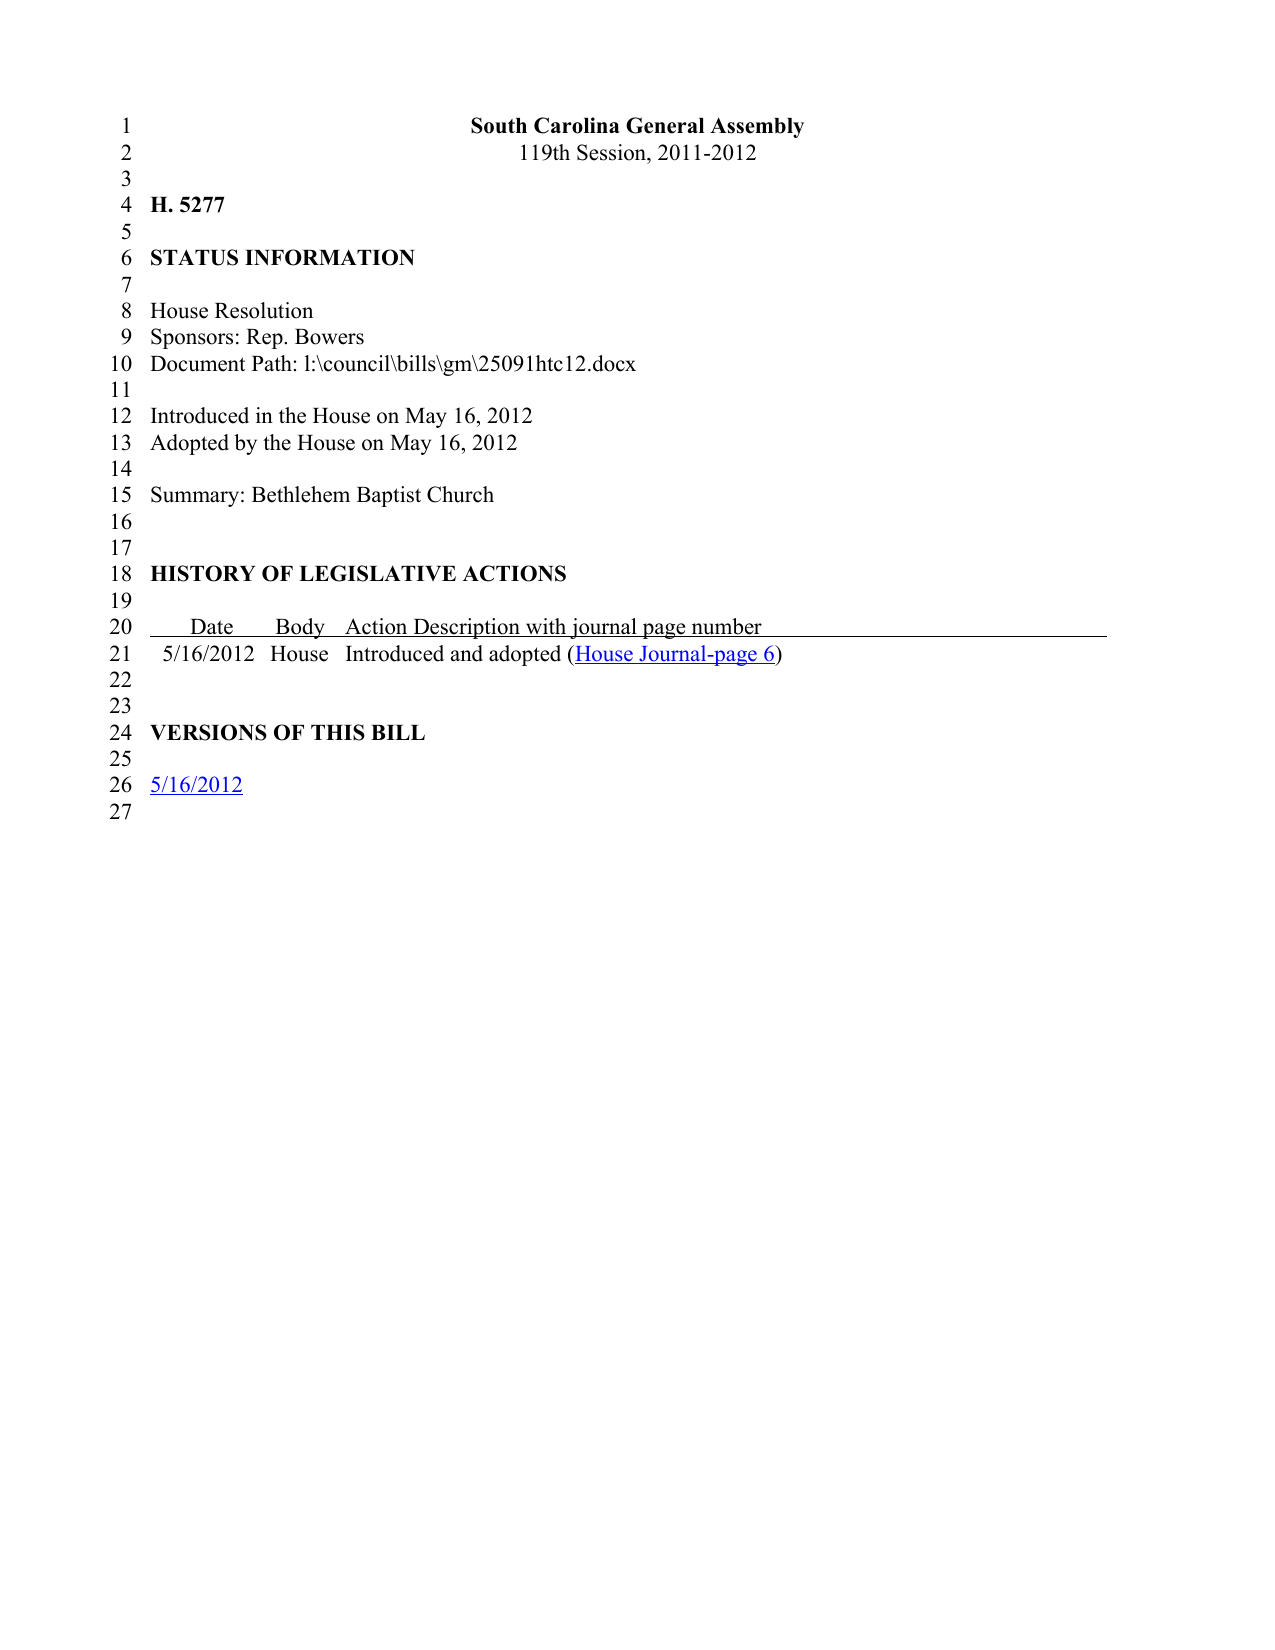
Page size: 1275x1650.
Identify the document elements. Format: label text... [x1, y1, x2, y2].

text STATUS INFORMATION [150, 244, 1125, 271]
text 119th Session, 2011-2012 [150, 139, 1125, 165]
text Sponsors: Rep. Bowers [150, 323, 1125, 350]
text 5/16/2012 [150, 771, 1125, 798]
text House Resolution [150, 297, 1125, 323]
text 5/16/2012 House Introduced and adopted (House Journal-page 6) [150, 639, 1125, 666]
text VERSIONS OF THIS BILL [150, 719, 1125, 745]
text HISTORY OF LEGISLATIVE ACTIONS [150, 561, 1125, 587]
text Document Path: l:\council\bills\gm\25091htc12.docx [150, 350, 1125, 376]
text H. 5277 [150, 192, 1125, 218]
text Introduced in the House on May 16, 2012 [150, 402, 1125, 429]
text Date Body Action Description with journal page number [150, 613, 1125, 639]
text Adopted by the House on May 16, 2012 [150, 429, 1125, 455]
text South Carolina General Assembly [150, 112, 1125, 139]
text Summary: Bethlehem Baptist Church [150, 481, 1125, 508]
